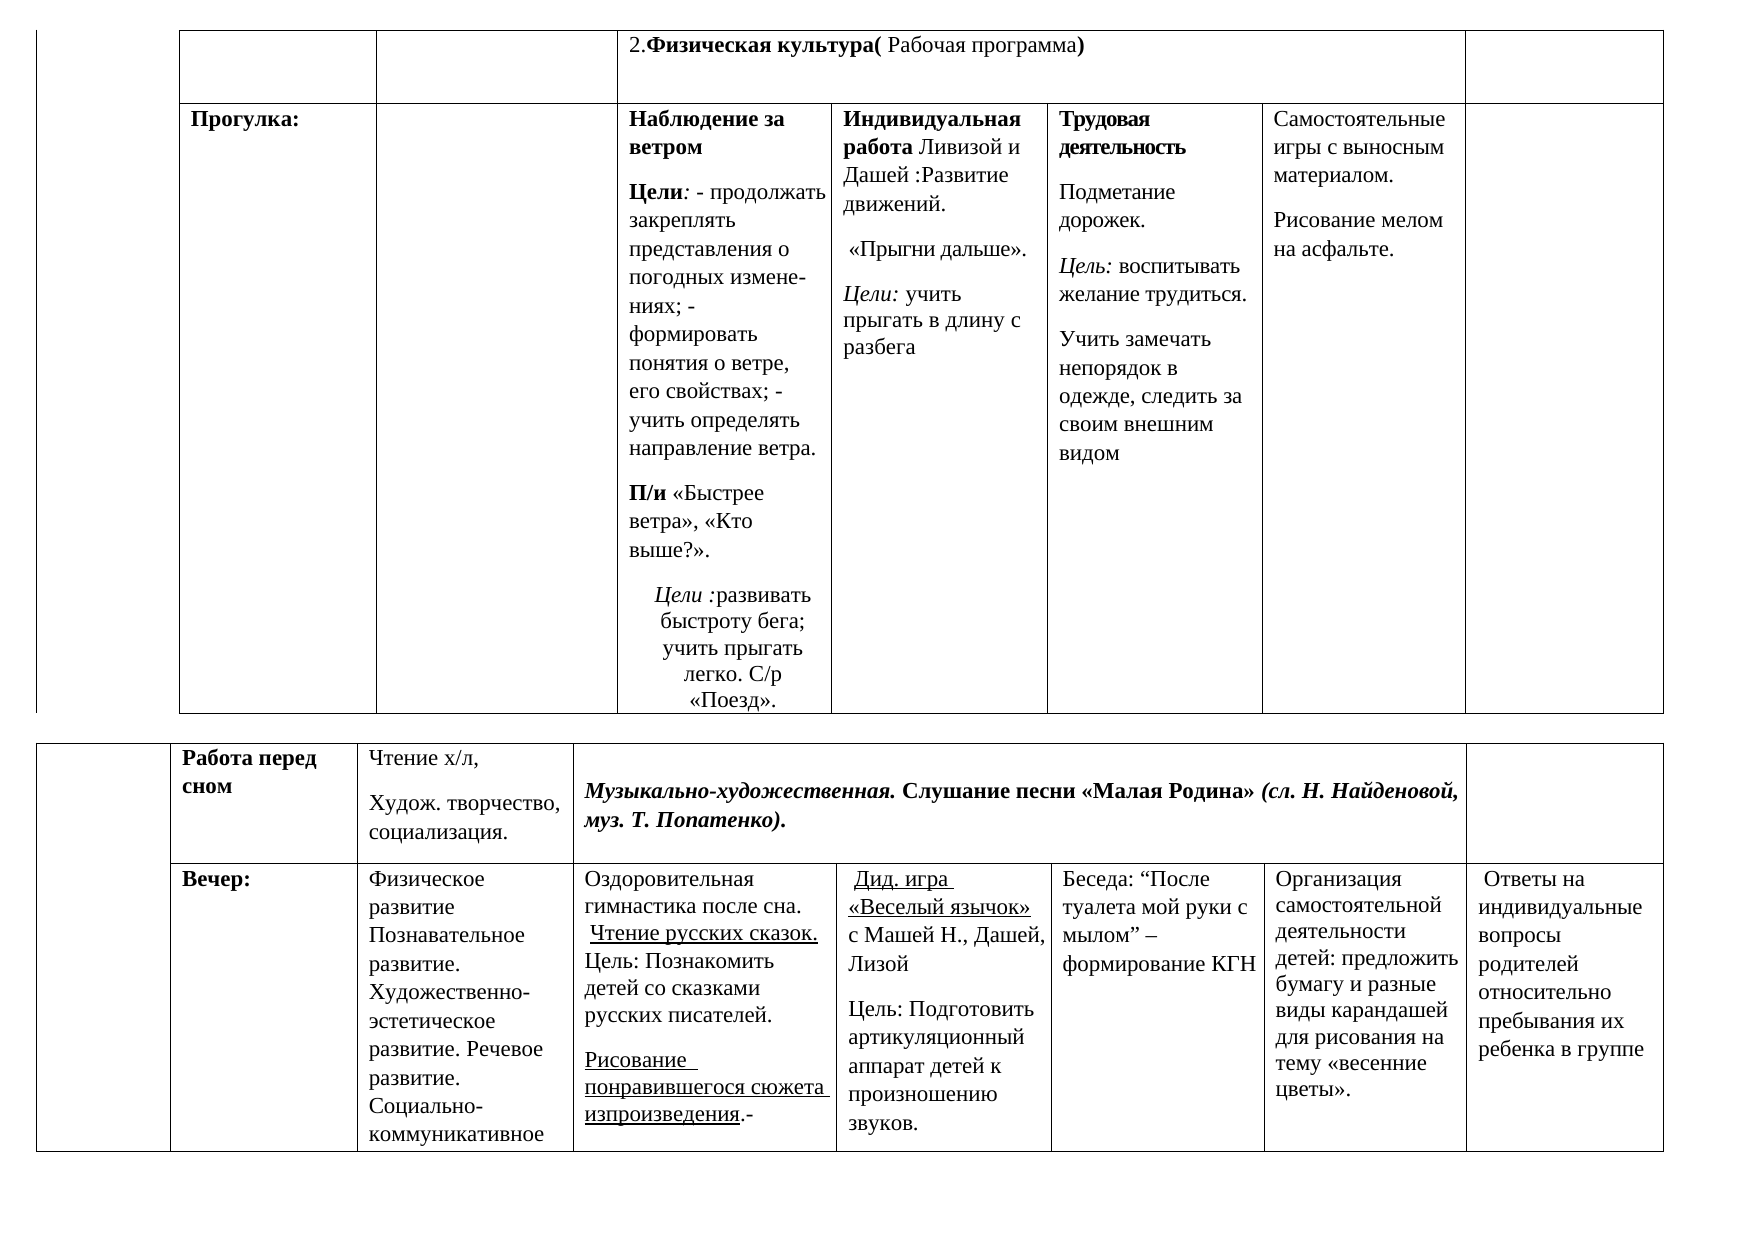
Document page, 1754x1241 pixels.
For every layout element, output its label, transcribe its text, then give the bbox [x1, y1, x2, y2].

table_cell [180, 31, 376, 103]
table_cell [358, 864, 573, 1151]
table_header [1467, 744, 1663, 863]
table_cell Трудовая деятельность Подметание дорожек. Цель: воспитывать желание трудиться. Учить замечать непорядок в одежде, следить за своим внешним видом [1048, 104, 1262, 713]
table_cell Вечер: [171, 864, 357, 1151]
table_cell Наблюдение за ветром Цели: - продолжать закреплять представления о погодных изменениях; - формировать понятия о ветре, его свойствах; - учить определять направление ветра. П/и «Быстрее ветра», «Кто выше?». Цели :развивать быстроту бега; учить прыгать легко. С/р «Поезд». [618, 104, 831, 713]
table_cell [618, 31, 1465, 103]
table_cell Самостоятельные игры с выносным материалом. Рисование мелом на асфальте. [1263, 104, 1465, 713]
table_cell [837, 864, 1051, 1151]
table_cell Прогулка: [180, 104, 376, 713]
table_header [37, 744, 170, 1151]
table_header Музыкально-художественная. Слушание песни «Малая Родина» (сл. Н. Найденовой, муз. Т. Попатенко). [574, 744, 1466, 863]
table_cell [1466, 31, 1663, 103]
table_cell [377, 31, 617, 103]
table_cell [1467, 864, 1663, 1151]
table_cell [1265, 864, 1466, 1151]
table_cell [1052, 864, 1264, 1151]
table_cell [1466, 104, 1663, 713]
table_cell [574, 864, 836, 1151]
table_cell Индивидуальная работа Ливизой и Дашей :Развитие движений. «Прыгни дальше». Цели: учить прыгать в длину с разбега [832, 104, 1047, 713]
table_header Работа перед сном [171, 744, 357, 863]
table_cell [377, 104, 617, 713]
table_header Чтение х/л, Худож. творчество, социализация. [358, 744, 573, 863]
